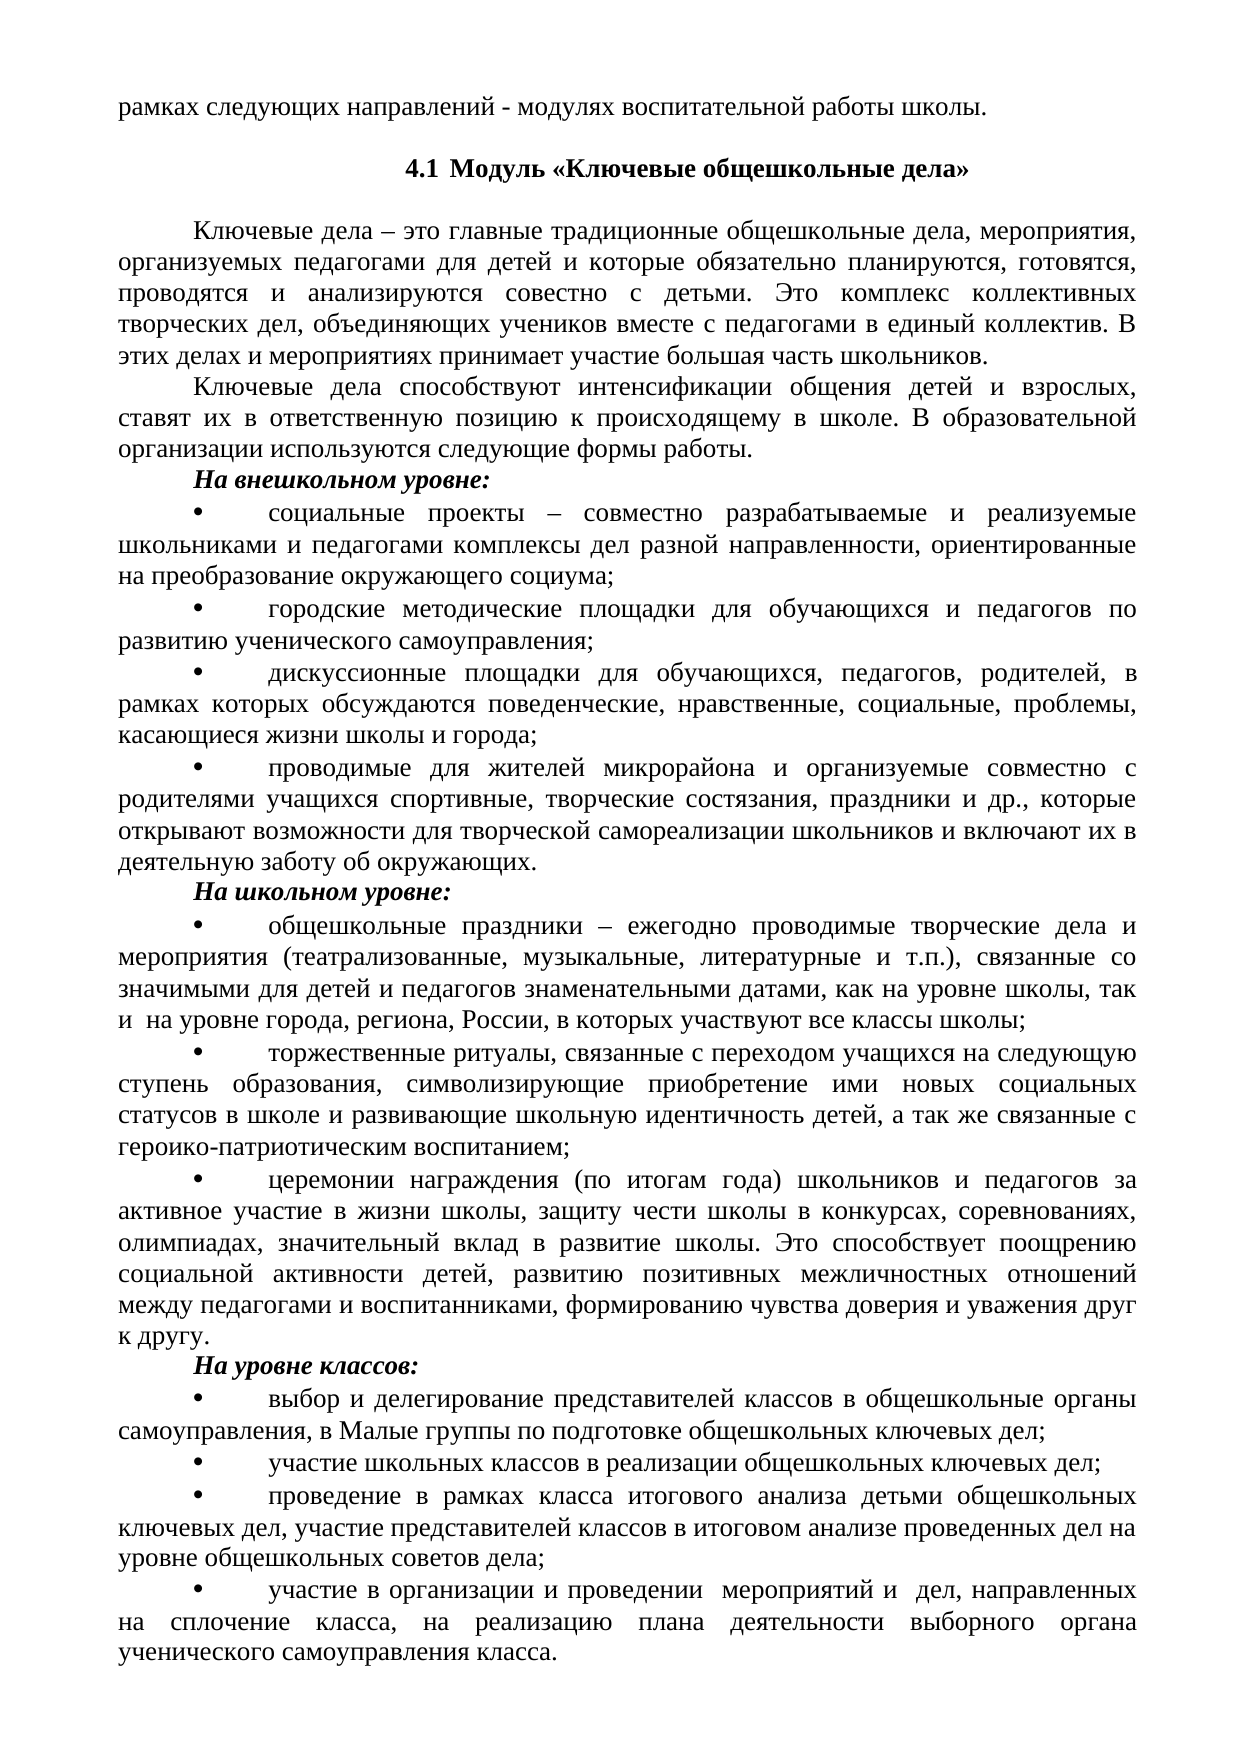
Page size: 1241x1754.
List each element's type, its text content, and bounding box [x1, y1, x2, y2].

list выбор и делегирование представителей классов в общешкольные органы самоуправления, в Малые группы по подготовке общешкольных ключевых дел; [118, 1380, 1138, 1445]
subtitle На внешкольном уровне: [193, 464, 1161, 494]
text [118, 89, 1138, 121]
list торжественные ритуалы, связанные с переходом учащихся на следующую ступень образования, символизирующие приобретение ими новых социальных статусов в школе и развивающие школьную идентичность детей, а так же связанные с героико-патриотическим воспитанием; [118, 1034, 1138, 1161]
list проведение в рамках класса итогового анализа детьми общешкольных ключевых дел, участие представителей классов в итоговом анализе проведенных дел на уровне общешкольных советов дела; [118, 1478, 1138, 1572]
subtitle На уровне классов: [193, 1350, 1161, 1380]
list церемонии награждения (по итогам года) школьников и педагогов за активное участие в жизни школы, защиту чести школы в конкурсах, соревнованиях, олимпиадах, значительный вклад в развитие школы. Это способствует поощрению социальной активности детей, развитию позитивных межличностных отношений между педагогами и воспитанниками, формированию чувства доверия и уважения друг к другу. [118, 1161, 1138, 1350]
list дискуссионные площадки для обучающихся, педагогов, родителей, в рамках которых обсуждаются поведенческие, нравственные, социальные, проблемы, касающиеся жизни школы и города; [118, 655, 1138, 749]
list социальные проекты – совместно разрабатываемые и реализуемые школьниками и педагогами комплексы дел разной направленности, ориентированные на преобразование окружающего социума; [118, 494, 1138, 590]
list городские методические площадки для обучающихся и педагогов по развитию ученического самоуправления; [118, 590, 1138, 655]
list участие в организации и проведении мероприятий и дел, направленных на сплочение класса, на реализацию плана деятельности выборного органа ученического самоуправления класса. [118, 1573, 1138, 1667]
list участие школьных классов в реализации общешкольных ключевых дел; [193, 1445, 1161, 1478]
subtitle На школьном уровне: [193, 876, 1161, 907]
list общешкольные праздники – ежегодно проводимые творческие дела и мероприятия (театрализованные, музыкальные, литературные и т.п.), связанные со значимыми для детей и педагогов знаменательными датами, как на уровне школы, так и на уровне города, региона, России, в которых участвуют все классы школы; [118, 907, 1138, 1034]
list проводимые для жителей микрорайона и организуемые совместно с родителями учащихся спортивные, творческие состязания, праздники и др., которые открывают возможности для творческой самореализации школьников и включают их в деятельную заботу об окружающих. [118, 749, 1138, 876]
list Модуль «Ключевые общешкольные дела» [237, 152, 1138, 183]
text Ключевые дела способствуют интенсификации общения детей и взрослых, ставят их в ответственную позицию к происходящему в школе. В образовательной организации используются следующие формы работы. [118, 370, 1138, 463]
text Ключевые дела – это главные традиционные общешкольные дела, мероприятия, организуемых педагогами для детей и которые обязательно планируются, готовятся, проводятся и анализируются совестно с детьми. Это комплекс коллективных творческих дел, объединяющих учеников вместе с педагогами в единый коллектив. В этих делах и мероприятиях принимает участие большая часть школьников. [118, 214, 1138, 370]
